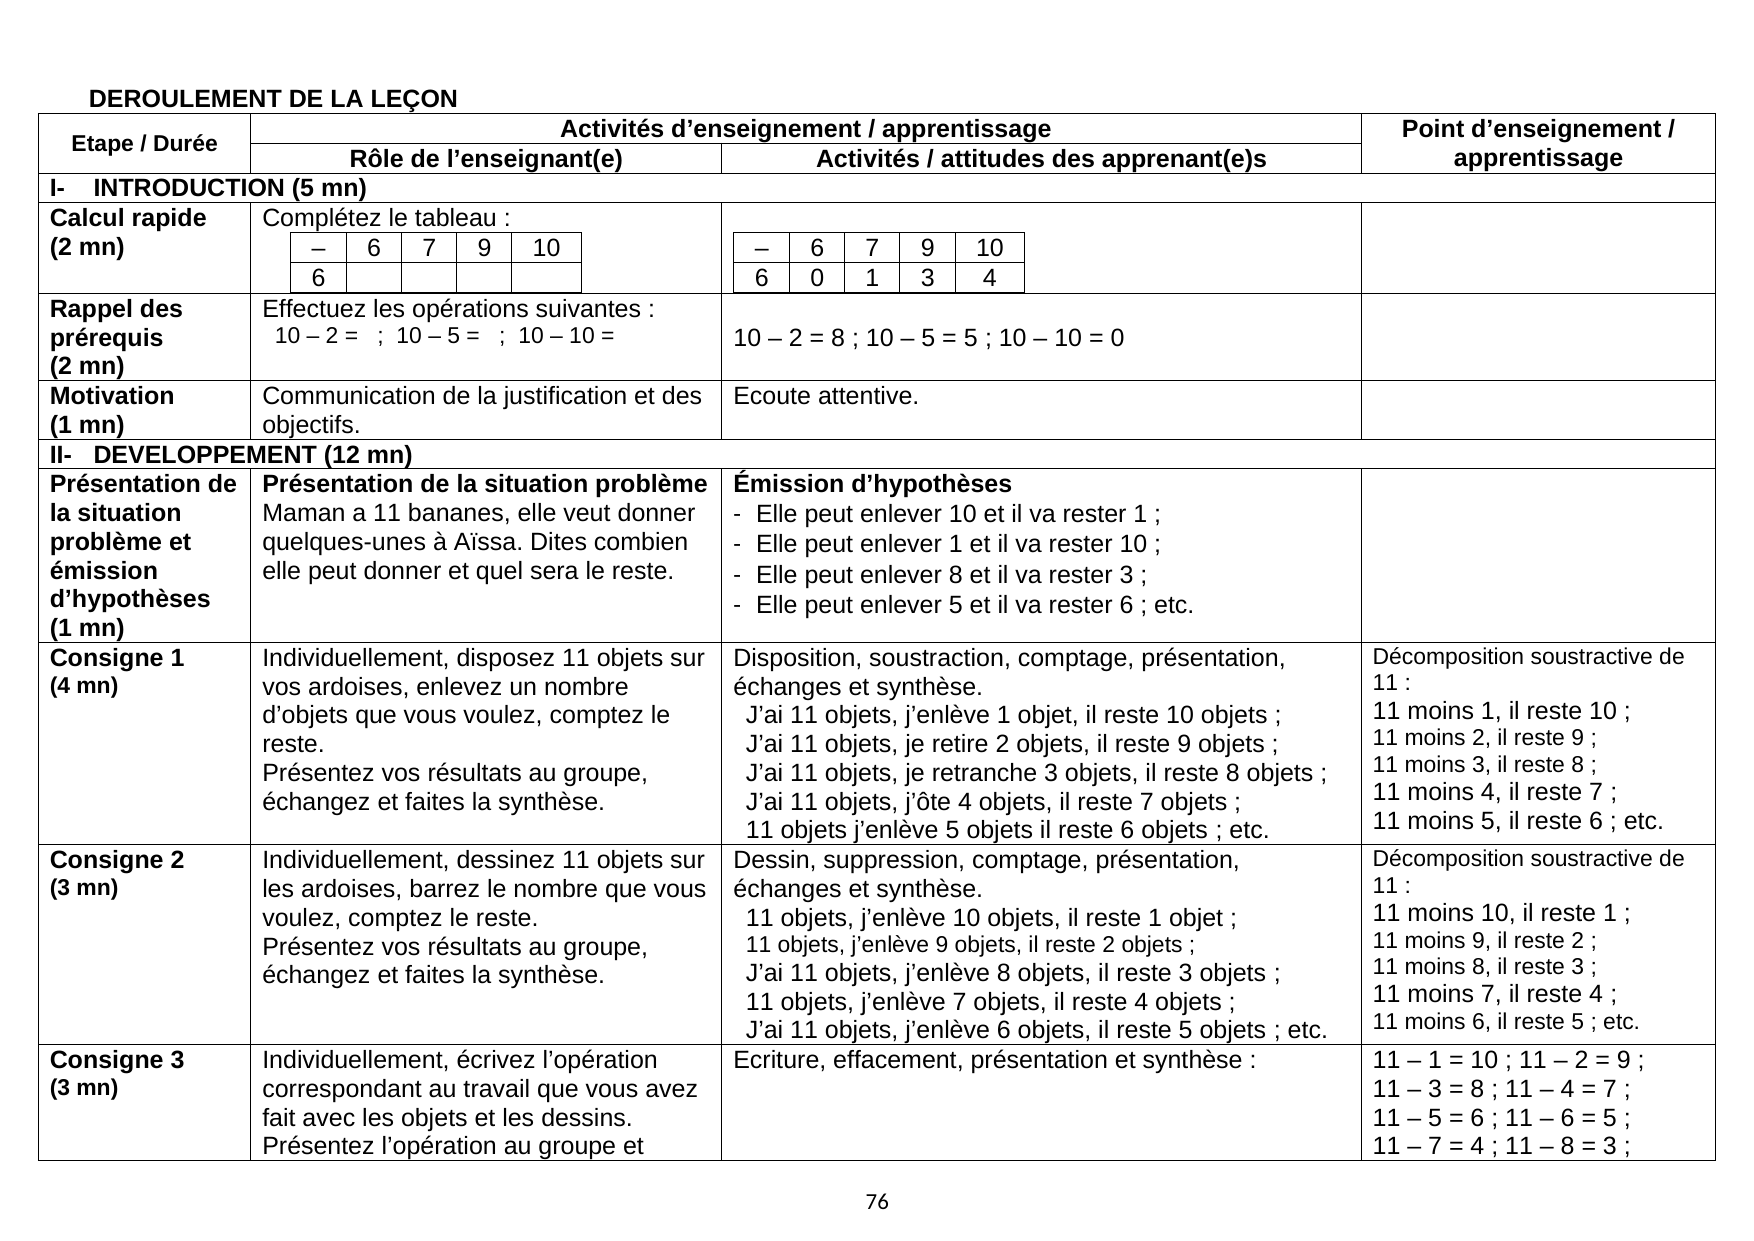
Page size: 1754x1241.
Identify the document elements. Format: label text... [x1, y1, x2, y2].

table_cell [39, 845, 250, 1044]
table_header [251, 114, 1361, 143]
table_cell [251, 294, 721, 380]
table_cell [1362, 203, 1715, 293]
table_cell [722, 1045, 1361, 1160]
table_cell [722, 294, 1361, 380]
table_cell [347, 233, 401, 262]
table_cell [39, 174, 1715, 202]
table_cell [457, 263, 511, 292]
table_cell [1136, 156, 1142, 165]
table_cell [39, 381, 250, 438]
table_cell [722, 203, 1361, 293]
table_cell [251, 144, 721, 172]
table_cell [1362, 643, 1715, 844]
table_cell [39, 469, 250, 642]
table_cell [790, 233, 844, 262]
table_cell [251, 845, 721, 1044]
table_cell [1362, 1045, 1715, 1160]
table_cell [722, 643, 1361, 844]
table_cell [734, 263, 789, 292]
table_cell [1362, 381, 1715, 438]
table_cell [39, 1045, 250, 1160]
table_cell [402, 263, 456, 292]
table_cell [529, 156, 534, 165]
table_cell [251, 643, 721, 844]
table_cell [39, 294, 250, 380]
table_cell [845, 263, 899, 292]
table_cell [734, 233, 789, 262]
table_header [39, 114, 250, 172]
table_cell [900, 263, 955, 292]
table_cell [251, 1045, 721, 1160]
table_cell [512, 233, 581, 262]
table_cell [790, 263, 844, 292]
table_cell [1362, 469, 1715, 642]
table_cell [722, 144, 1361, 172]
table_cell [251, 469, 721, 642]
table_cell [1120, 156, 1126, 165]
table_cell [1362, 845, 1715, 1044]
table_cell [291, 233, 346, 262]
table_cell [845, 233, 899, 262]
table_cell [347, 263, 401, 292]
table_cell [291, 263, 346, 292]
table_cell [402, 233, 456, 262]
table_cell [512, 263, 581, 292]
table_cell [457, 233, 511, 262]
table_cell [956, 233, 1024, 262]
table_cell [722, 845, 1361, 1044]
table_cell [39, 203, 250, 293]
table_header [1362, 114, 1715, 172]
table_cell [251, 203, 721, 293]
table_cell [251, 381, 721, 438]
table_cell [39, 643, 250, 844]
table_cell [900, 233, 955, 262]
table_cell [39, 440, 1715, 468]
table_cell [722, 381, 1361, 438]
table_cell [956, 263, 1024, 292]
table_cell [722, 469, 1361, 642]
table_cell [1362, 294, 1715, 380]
text DEROULEMENT DE LA LEÇON [89, 84, 1665, 113]
